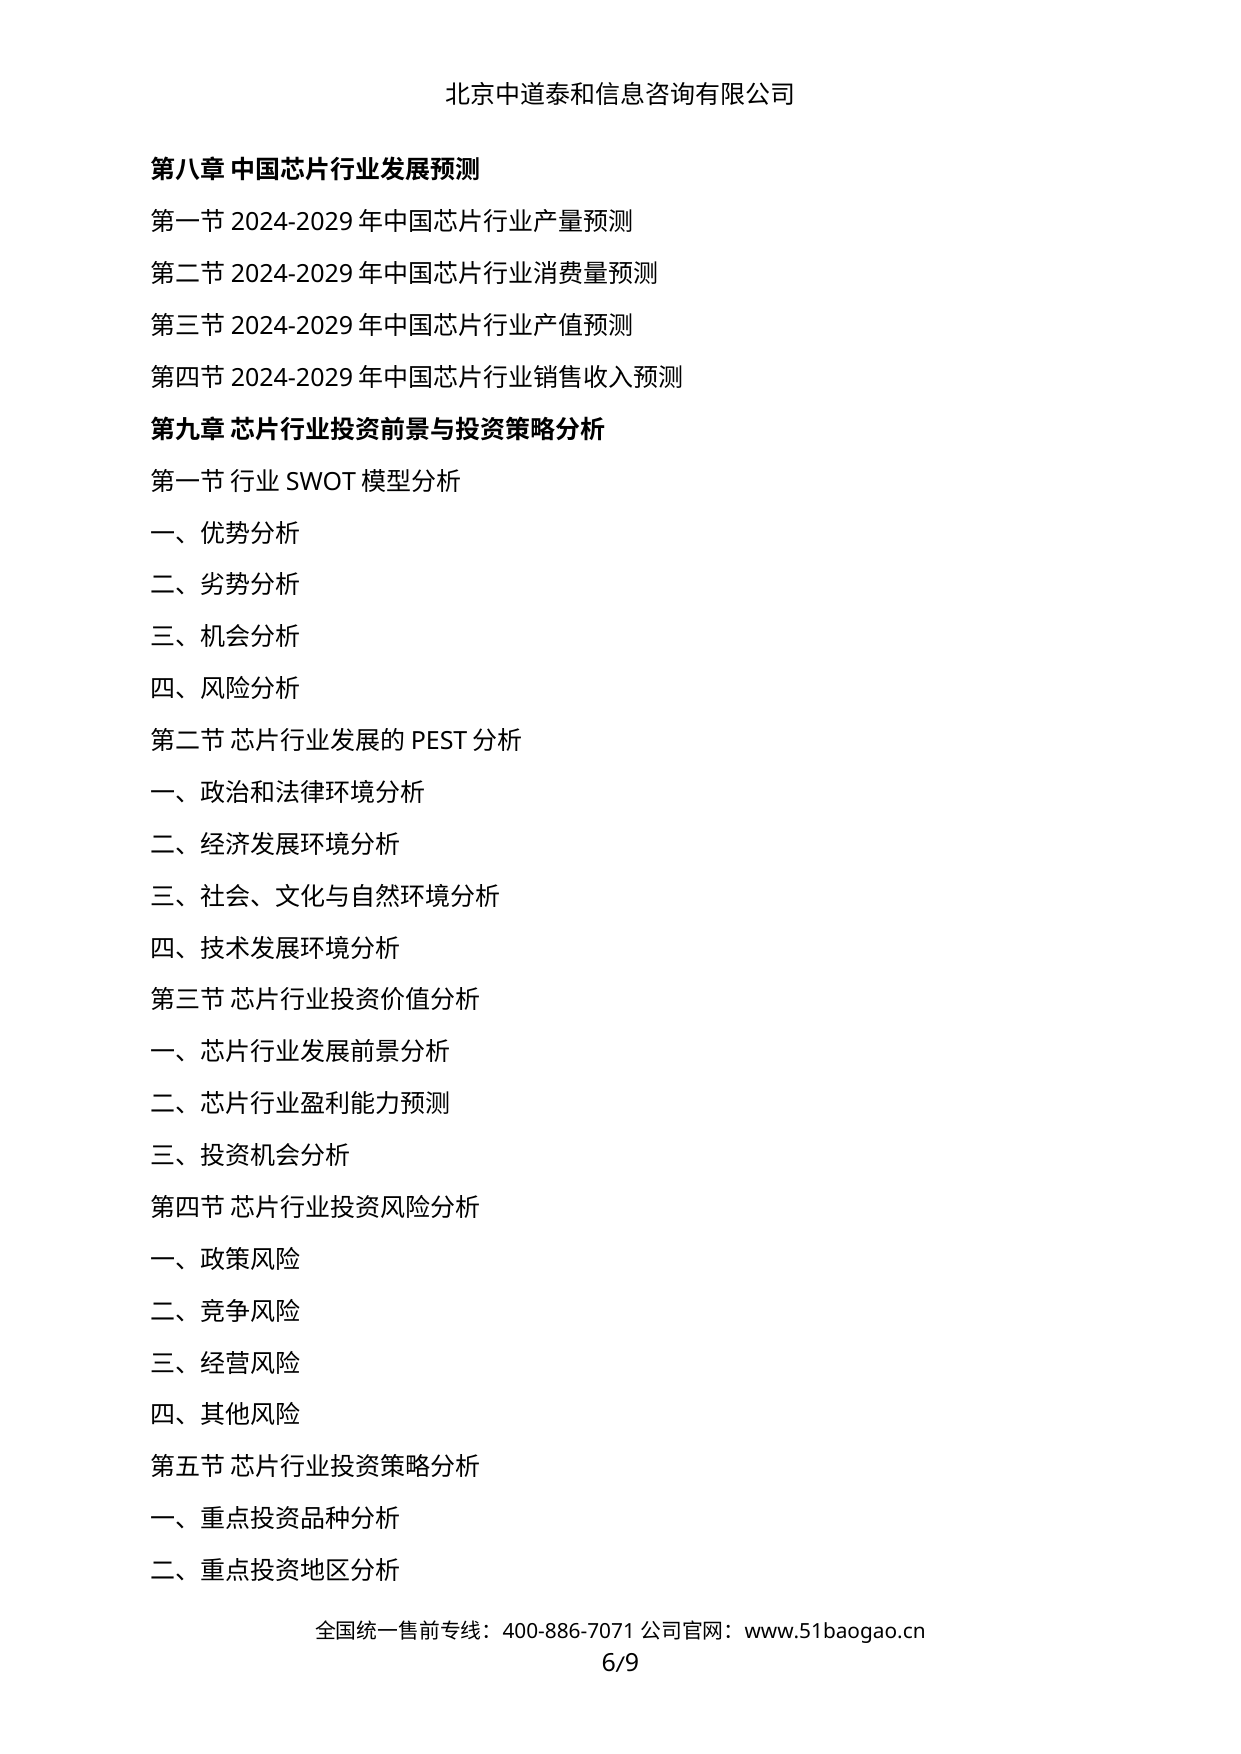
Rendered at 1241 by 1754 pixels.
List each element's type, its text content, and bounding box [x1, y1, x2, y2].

text 第二节 2024-2029年中国芯片行业消费量预测 [150, 254, 1090, 290]
text 第一节 2024-2029年中国芯片行业产量预测 [150, 202, 1090, 238]
text 三、机会分析 [150, 617, 1090, 653]
text 二、重点投资地区分析 [150, 1551, 1090, 1587]
text 一、政治和法律环境分析 [150, 772, 1090, 809]
text 一、优势分析 [150, 513, 1090, 549]
text 四、技术发展环境分析 [150, 928, 1090, 964]
text 三、社会、文化与自然环境分析 [150, 876, 1090, 912]
text 第二节 芯片行业发展的PEST分析 [150, 721, 1090, 757]
text 二、劣势分析 [150, 565, 1090, 601]
text 第八章 中国芯片行业发展预测 [150, 150, 1090, 186]
text 四、风险分析 [150, 669, 1090, 705]
text 第四节 芯片行业投资风险分析 [150, 1187, 1090, 1224]
text 第三节 芯片行业投资价值分析 [150, 980, 1090, 1016]
text 第一节 行业SWOT模型分析 [150, 461, 1090, 497]
text 第四节 2024-2029年中国芯片行业销售收入预测 [150, 357, 1090, 394]
text 二、芯片行业盈利能力预测 [150, 1084, 1090, 1120]
text 一、政策风险 [150, 1239, 1090, 1276]
text 三、投资机会分析 [150, 1136, 1090, 1172]
text 第九章 芯片行业投资前景与投资策略分析 [150, 409, 1090, 446]
text 二、竞争风险 [150, 1291, 1090, 1327]
text 一、重点投资品种分析 [150, 1499, 1090, 1535]
text 三、经营风险 [150, 1343, 1090, 1379]
text 第五节 芯片行业投资策略分析 [150, 1447, 1090, 1483]
text 第三节 2024-2029年中国芯片行业产值预测 [150, 306, 1090, 342]
text 一、芯片行业发展前景分析 [150, 1032, 1090, 1068]
text 二、经济发展环境分析 [150, 824, 1090, 861]
text 四、其他风险 [150, 1395, 1090, 1431]
